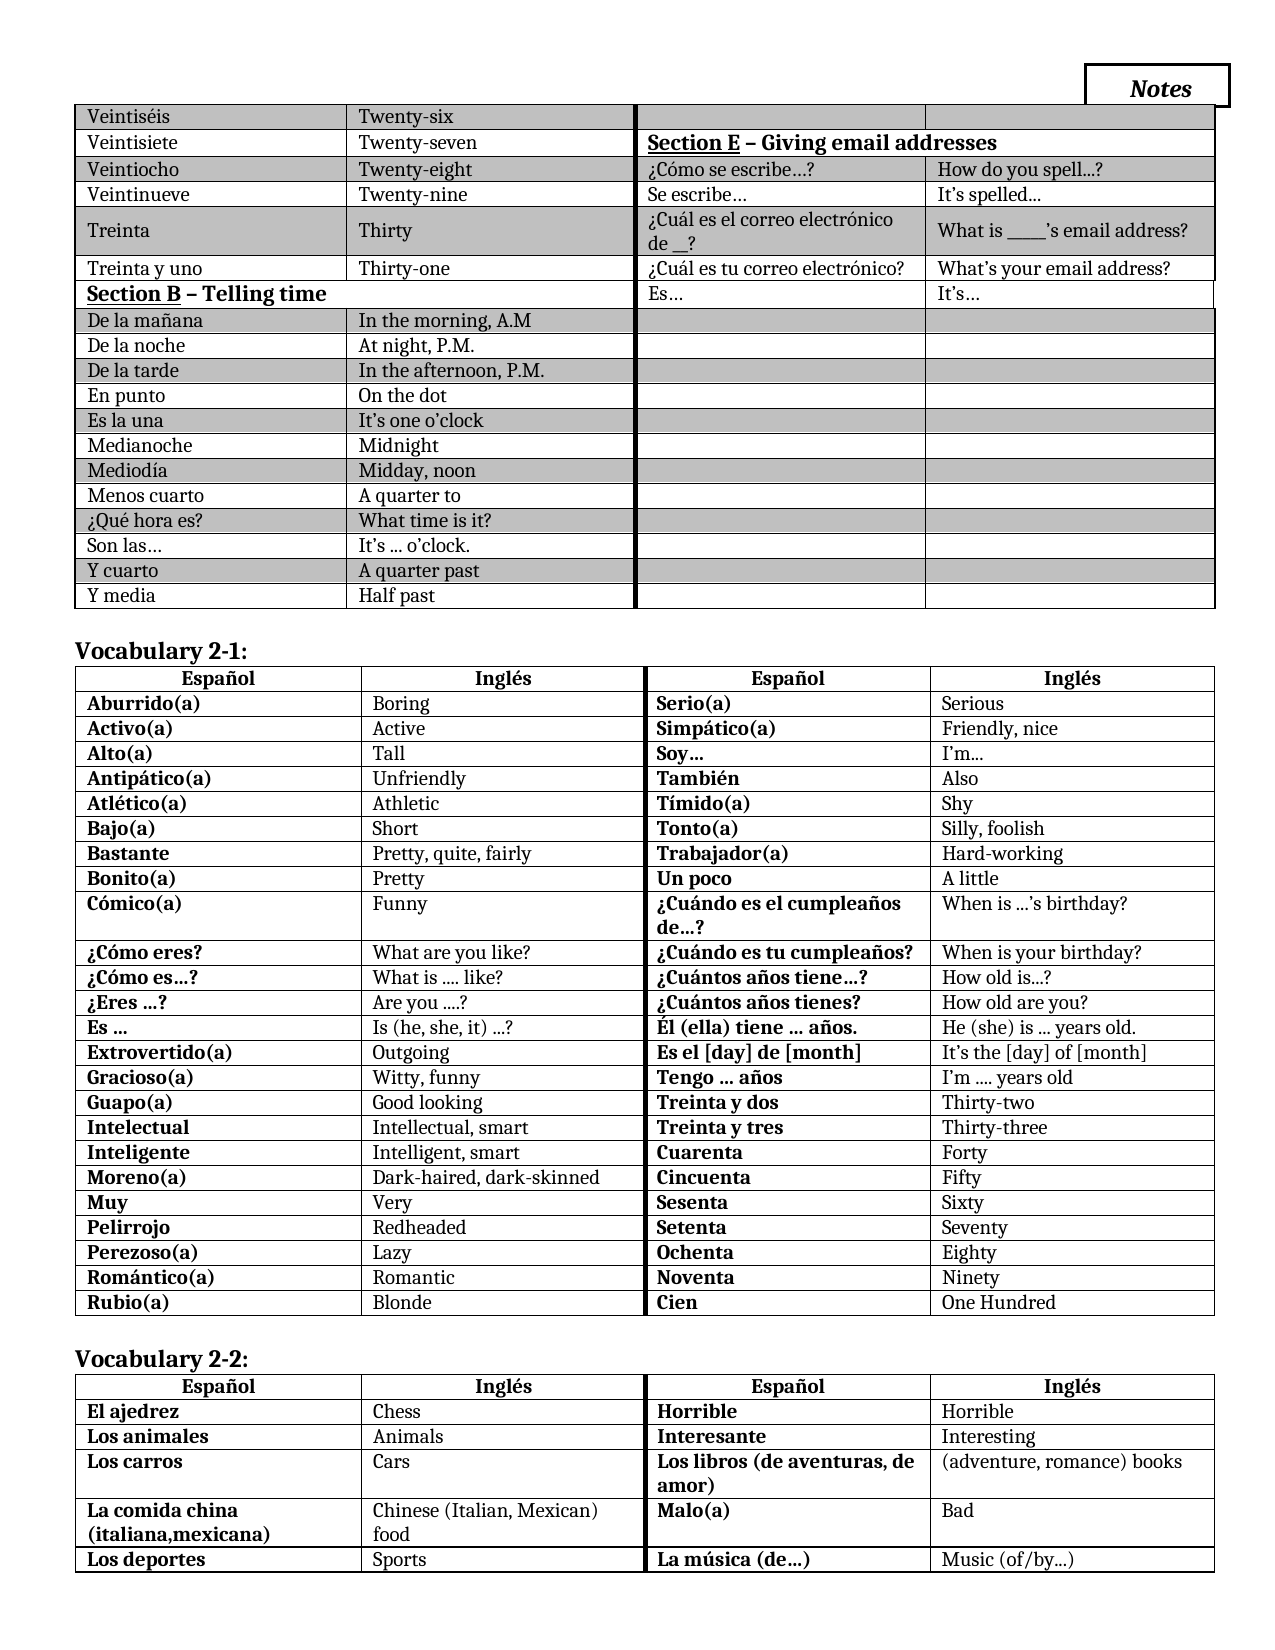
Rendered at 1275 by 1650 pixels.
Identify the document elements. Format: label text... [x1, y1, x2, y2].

table_cell Muy [76, 1191, 361, 1215]
table_cell What’s your email address? [926, 256, 1214, 280]
table_cell Twenty-eight [347, 157, 633, 181]
table_cell [638, 434, 925, 457]
table_cell Music (of/by...) [931, 1548, 1214, 1571]
table_cell Forty [931, 1141, 1214, 1165]
table_cell Twenty-nine [347, 182, 633, 206]
table_cell Atlético(a) [76, 792, 361, 816]
table_cell Aburrido(a) [76, 692, 361, 716]
table_cell Inteligente [76, 1141, 361, 1165]
table_cell Los libros (de aventuras, de amor) [648, 1450, 930, 1497]
table_cell In the afternoon, P.M. [347, 359, 633, 382]
table_cell Thirty-one [347, 256, 633, 280]
table_header Inglés [931, 1375, 1214, 1398]
table_cell Redheaded [362, 1216, 643, 1240]
table_cell Alto(a) [76, 742, 361, 766]
table_cell What is .... like? [362, 966, 643, 990]
table_cell Unfriendly [362, 767, 643, 791]
table_cell In the morning, A.M [347, 309, 633, 332]
table_cell Perezoso(a) [76, 1241, 361, 1265]
table_cell Boring [362, 692, 643, 716]
table_cell [926, 409, 1214, 432]
table_cell Sixty [931, 1191, 1214, 1215]
table_cell Seventy [931, 1216, 1214, 1240]
table_cell ¿Cuándo es tu cumpleaños? [648, 941, 930, 965]
table_cell [926, 459, 1214, 482]
table_cell Treinta y dos [648, 1091, 930, 1115]
table_cell Interesante [648, 1425, 930, 1448]
table_cell [926, 384, 1214, 407]
table_cell Es… [638, 281, 925, 307]
table_cell Eighty [931, 1241, 1214, 1265]
table_cell [926, 584, 1214, 607]
table_cell Un poco [648, 867, 930, 891]
table_cell One Hundred [931, 1291, 1214, 1315]
table_cell Es la una [76, 409, 346, 432]
table_cell Tengo … años [648, 1066, 930, 1090]
table_cell Chess [362, 1400, 643, 1423]
table_cell Silly, foolish [931, 817, 1214, 841]
table_cell Tonto(a) [648, 817, 930, 841]
table_cell ¿Cómo eres? [76, 941, 361, 965]
table_cell [638, 384, 925, 407]
table_cell [638, 334, 925, 357]
table_cell Twenty-six [347, 105, 633, 129]
table_cell Y cuarto [76, 559, 346, 582]
table_cell Antipático(a) [76, 767, 361, 791]
table_cell Serious [931, 692, 1214, 716]
table_cell Intellectual, smart [362, 1116, 643, 1140]
table_cell [638, 309, 925, 332]
table_cell Intelectual [76, 1116, 361, 1140]
table_cell ¿Eres …? [76, 991, 361, 1015]
table_cell Los carros [76, 1450, 361, 1497]
table_cell Midday, noon [347, 459, 633, 482]
table_cell Son las… [76, 534, 346, 557]
table_cell ¿Cuántos años tienes? [648, 991, 930, 1015]
table_cell Blonde [362, 1291, 643, 1315]
table_cell Twenty-seven [347, 130, 633, 156]
table_cell [638, 105, 925, 129]
table_cell Sports [362, 1548, 643, 1571]
table_cell Chinese (Italian, Mexican) food [362, 1499, 643, 1546]
table_cell Section E – Giving email addresses [638, 130, 1214, 156]
table_cell Medianoche [76, 434, 346, 457]
table_cell On the dot [347, 384, 633, 407]
table_cell También [648, 767, 930, 791]
table_cell It’s ... o’clock. [347, 534, 633, 557]
table_cell Y media [76, 584, 346, 607]
table_cell Romántico(a) [76, 1266, 361, 1290]
table_cell Cuarenta [648, 1141, 930, 1165]
table_cell ¿Cuándo es el cumpleaños de…? [648, 892, 930, 940]
table_cell Very [362, 1191, 643, 1215]
table_cell Are you ....? [362, 991, 643, 1015]
table_cell A quarter past [347, 559, 633, 582]
table_cell [926, 484, 1214, 507]
table_cell ¿Cuál es tu correo electrónico? [638, 256, 925, 280]
table_cell Thirty-three [931, 1116, 1214, 1140]
table_header Español [648, 667, 930, 691]
table_cell Also [931, 767, 1214, 791]
table_header Español [648, 1375, 930, 1398]
table_cell [638, 559, 925, 582]
table_cell Interesting [931, 1425, 1214, 1448]
table_cell When is ...’s birthday? [931, 892, 1214, 940]
table_cell [638, 534, 925, 557]
table_cell [926, 105, 1214, 129]
table_cell [638, 584, 925, 607]
table_cell Animals [362, 1425, 643, 1448]
table_cell Tall [362, 742, 643, 766]
table_cell El ajedrez [76, 1400, 361, 1423]
table_cell Veintisiete [76, 130, 346, 156]
table_cell Intelligent, smart [362, 1141, 643, 1165]
table_cell Witty, funny [362, 1066, 643, 1090]
table_cell [926, 434, 1214, 457]
table_cell Horrible [648, 1400, 930, 1423]
table_cell Bad [931, 1499, 1214, 1546]
table_cell I’m... [931, 742, 1214, 766]
table_cell Él (ella) tiene … años. [648, 1016, 930, 1040]
table_cell [638, 409, 925, 432]
table_cell Lazy [362, 1241, 643, 1265]
table_header Español [76, 1375, 361, 1398]
table_cell Shy [931, 792, 1214, 816]
table_header Inglés [931, 667, 1214, 691]
table_cell [638, 509, 925, 532]
table_cell Extrovertido(a) [76, 1041, 361, 1065]
table_cell He (she) is ... years old. [931, 1016, 1214, 1040]
table_cell De la tarde [76, 359, 346, 382]
table_cell It’s one o’clock [347, 409, 633, 432]
table_cell Simpático(a) [648, 717, 930, 741]
table_cell La comida china (italiana,mexicana) [76, 1499, 361, 1546]
table_cell I’m .... years old [931, 1066, 1214, 1090]
table_cell Midnight [347, 434, 633, 457]
table_cell Thirty-two [931, 1091, 1214, 1115]
table_cell Hard-working [931, 842, 1214, 866]
table_cell Es el [day] de [month] [648, 1041, 930, 1065]
table_cell [926, 309, 1214, 332]
table_cell (adventure, romance) books [931, 1450, 1214, 1497]
table_cell What are you like? [362, 941, 643, 965]
table_cell De la noche [76, 334, 346, 357]
table_cell [638, 459, 925, 482]
table_cell ¿Cuántos años tiene…? [648, 966, 930, 990]
table_cell Funny [362, 892, 643, 940]
table_cell Los deportes [76, 1548, 361, 1571]
table_cell Dark-haired, dark-skinned [362, 1166, 643, 1190]
table_cell Cincuenta [648, 1166, 930, 1190]
table_cell [926, 334, 1214, 357]
table_cell Horrible [931, 1400, 1214, 1423]
table_cell Athletic [362, 792, 643, 816]
table_cell ¿Cómo es…? [76, 966, 361, 990]
table_cell Section B – Telling time [76, 281, 633, 307]
table_cell Veintiocho [76, 157, 346, 181]
table_cell Rubio(a) [76, 1291, 361, 1315]
table_cell A quarter to [347, 484, 633, 507]
table_cell Soy… [648, 742, 930, 766]
table_header Inglés [362, 1375, 643, 1398]
table_cell Noventa [648, 1266, 930, 1290]
table_cell Treinta y tres [648, 1116, 930, 1140]
table_cell Friendly, nice [931, 717, 1214, 741]
table_cell Cars [362, 1450, 643, 1497]
table_cell Es … [76, 1016, 361, 1040]
table_cell Sesenta [648, 1191, 930, 1215]
table_cell Pelirrojo [76, 1216, 361, 1240]
table_cell What is _____’s email address? [926, 207, 1214, 255]
table_cell Menos cuarto [76, 484, 346, 507]
table_cell La música (de…) [648, 1548, 930, 1571]
table_cell What time is it? [347, 509, 633, 532]
table_cell How do you spell...? [926, 157, 1214, 181]
table_cell Romantic [362, 1266, 643, 1290]
table_cell ¿Cómo se escribe…? [638, 157, 925, 181]
table_cell Good looking [362, 1091, 643, 1115]
table_cell ¿Qué hora es? [76, 509, 346, 532]
table_cell Bastante [76, 842, 361, 866]
table_cell Half past [347, 584, 633, 607]
table_cell Veintinueve [76, 182, 346, 206]
table_cell How old is...? [931, 966, 1214, 990]
table_cell De la mañana [76, 309, 346, 332]
table_cell Moreno(a) [76, 1166, 361, 1190]
table_cell [926, 359, 1214, 382]
table_cell Active [362, 717, 643, 741]
table_header Inglés [362, 667, 643, 691]
table_cell Short [362, 817, 643, 841]
table_cell Bajo(a) [76, 817, 361, 841]
table_cell Pretty, quite, fairly [362, 842, 643, 866]
text Vocabulary 2-2: [75, 1345, 1215, 1373]
table_cell It’s the [day] of [month] [931, 1041, 1214, 1065]
table_cell How old are you? [931, 991, 1214, 1015]
table_cell Mediodía [76, 459, 346, 482]
table_cell Ninety [931, 1266, 1214, 1290]
table_cell [638, 484, 925, 507]
table_cell [638, 359, 925, 382]
table_cell Treinta y uno [76, 256, 346, 280]
table_cell Outgoing [362, 1041, 643, 1065]
table_cell Guapo(a) [76, 1091, 361, 1115]
table_cell En punto [76, 384, 346, 407]
table_cell Los animales [76, 1425, 361, 1448]
table_cell When is your birthday? [931, 941, 1214, 965]
table_cell Fifty [931, 1166, 1214, 1190]
table_cell Treinta [76, 207, 346, 255]
table_cell Bonito(a) [76, 867, 361, 891]
table_cell Ochenta [648, 1241, 930, 1265]
table_cell Activo(a) [76, 717, 361, 741]
table_cell It’s… [926, 281, 1213, 307]
table_cell Veintiséis [76, 105, 346, 129]
table_cell It’s spelled... [926, 182, 1214, 206]
table_cell At night, P.M. [347, 334, 633, 357]
table_cell ¿Cuál es el correo electrónico de __? [638, 207, 925, 255]
table_cell Gracioso(a) [76, 1066, 361, 1090]
table_cell [926, 559, 1214, 582]
table_header Español [76, 667, 361, 691]
table_cell Serio(a) [648, 692, 930, 716]
table_cell [926, 509, 1214, 532]
table_cell Pretty [362, 867, 643, 891]
table_cell Is (he, she, it) ...? [362, 1016, 643, 1040]
table_cell Se escribe… [638, 182, 925, 206]
table_cell Cien [648, 1291, 930, 1315]
table_cell Thirty [347, 207, 633, 255]
table_cell A little [931, 867, 1214, 891]
table_cell Cómico(a) [76, 892, 361, 940]
table_cell Tímido(a) [648, 792, 930, 816]
table_cell Trabajador(a) [648, 842, 930, 866]
table_cell Setenta [648, 1216, 930, 1240]
text Vocabulary 2-1: [75, 637, 1215, 666]
table_cell Malo(a) [648, 1499, 930, 1546]
table_cell [926, 534, 1214, 557]
